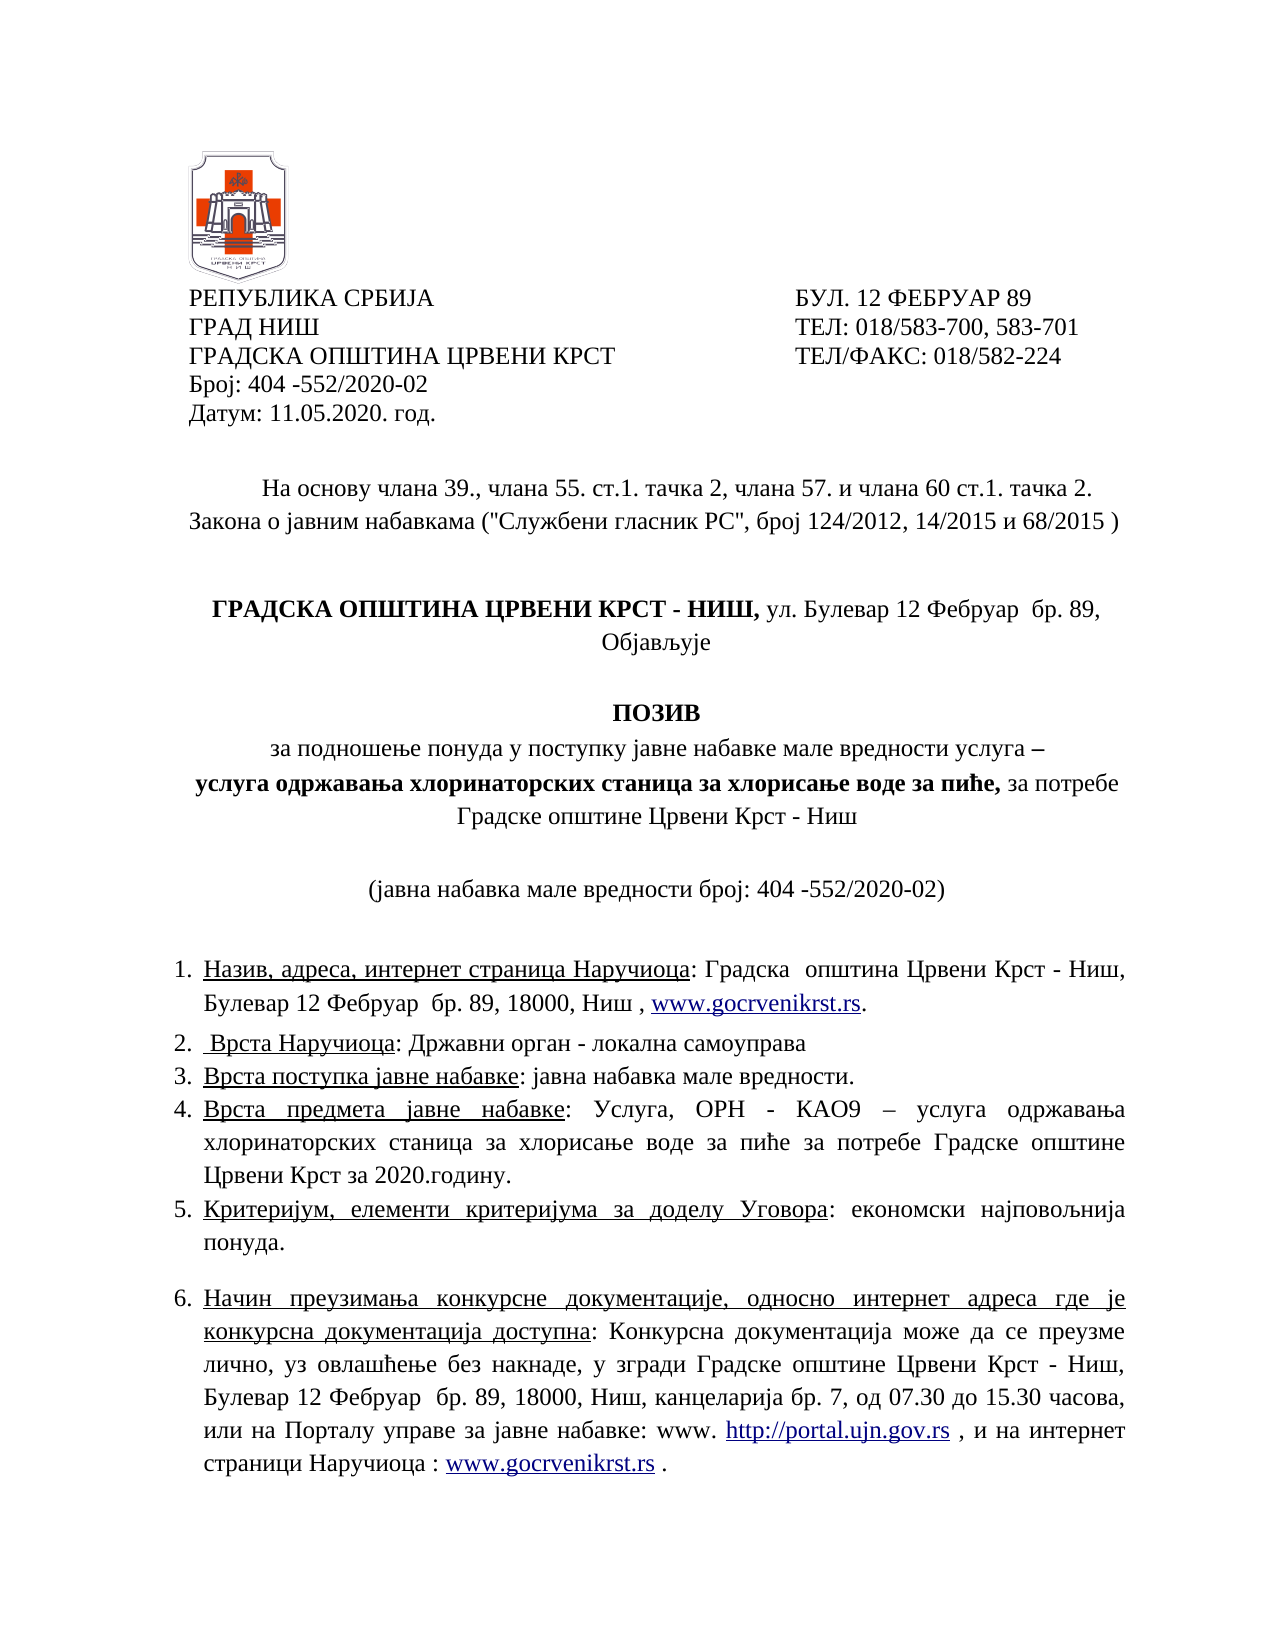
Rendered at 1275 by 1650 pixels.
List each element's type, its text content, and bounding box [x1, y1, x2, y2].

text ПОЗИВ [188, 698, 1124, 727]
list Врста Наручиоца: Државни орган - лoкална самоуправа [174, 1028, 1126, 1057]
text за подношење понуда у поступку јавне набавке мале вредности услуга – [188, 733, 1126, 762]
list Критеријум, елементи критеријума за доделу Уговора: економски најповољнија понуда. [174, 1194, 1126, 1256]
text (јавна набавка мале вредности број: 404 -552/2020-02) [188, 874, 1124, 903]
text Објављује [188, 627, 1123, 656]
list Начин преузимања конкурсне документације, односно интернет адреса где је конкурсна документација доступна: Конкурсна документација може да се преузме лично, уз овлашћење без накнаде, у згради Градске општине Црвени Крст - Ниш, Булевар 12 Фебруар бр. 89, 18000, Ниш, канцеларија бр. 7, од 07.30 до 15.30 часова, или на Порталу управе за јавне набавке: www. http://portal.ujn.gov.rs , и на интернет страници Наручиоца : www.gocrvenikrst.rs . [174, 1283, 1126, 1477]
text ГРАДСКА ОПШТИНА ЦРВЕНИ КРСТ - НИШ, ул. Булевар 12 Фебруар бр. 89, [188, 594, 1123, 623]
text Република Србија БУЛ. 12 ФЕБРУАР 89 [188, 283, 1126, 312]
text Број: 404 -552/2020-02 [188, 369, 1126, 398]
list Врста предмета јавне набавке: Услуга, ОРН - КАО9 – услуга одржавања хлоринаторских станица зa хлорисање воде за пиће за потребе Градске општине Црвени Крст за 2020.годину. [174, 1094, 1126, 1189]
text ГРАДСКА ОПШТИНА ЦРВЕНИ КРСТ ТЕЛ/ФАКС: 018/582-224 [188, 341, 1126, 369]
text услуга одржавања хлоринаторских станица зa хлорисање воде за пиће, за потребе Градске општине Црвени Крст - Ниш [188, 768, 1126, 830]
text На основу члана 39., члана 55. ст.1. тачка 2, члана 57. и члана 60 ст.1. тачка 2. Закона о јавним набавкама (''Службени гласник РС'', број 124/2012, 14/2015 и 68/2015 ) [188, 473, 1126, 535]
text Датум: 11.05.2020. год. [188, 398, 1126, 427]
list Врста поступка јавне набавке: јавна набавка мале вредности. [174, 1061, 1126, 1090]
text ГРАД НИШ ТЕЛ: 018/583-700, 583-701 [188, 312, 1126, 341]
list Назив, адреса, интернет страница Наручиоца: Градска општинa Црвени Крст - Ниш, Булевар 12 Фебруар бр. 89, 18000, Ниш , www.gocrvenikrst.rs. [174, 954, 1126, 1016]
